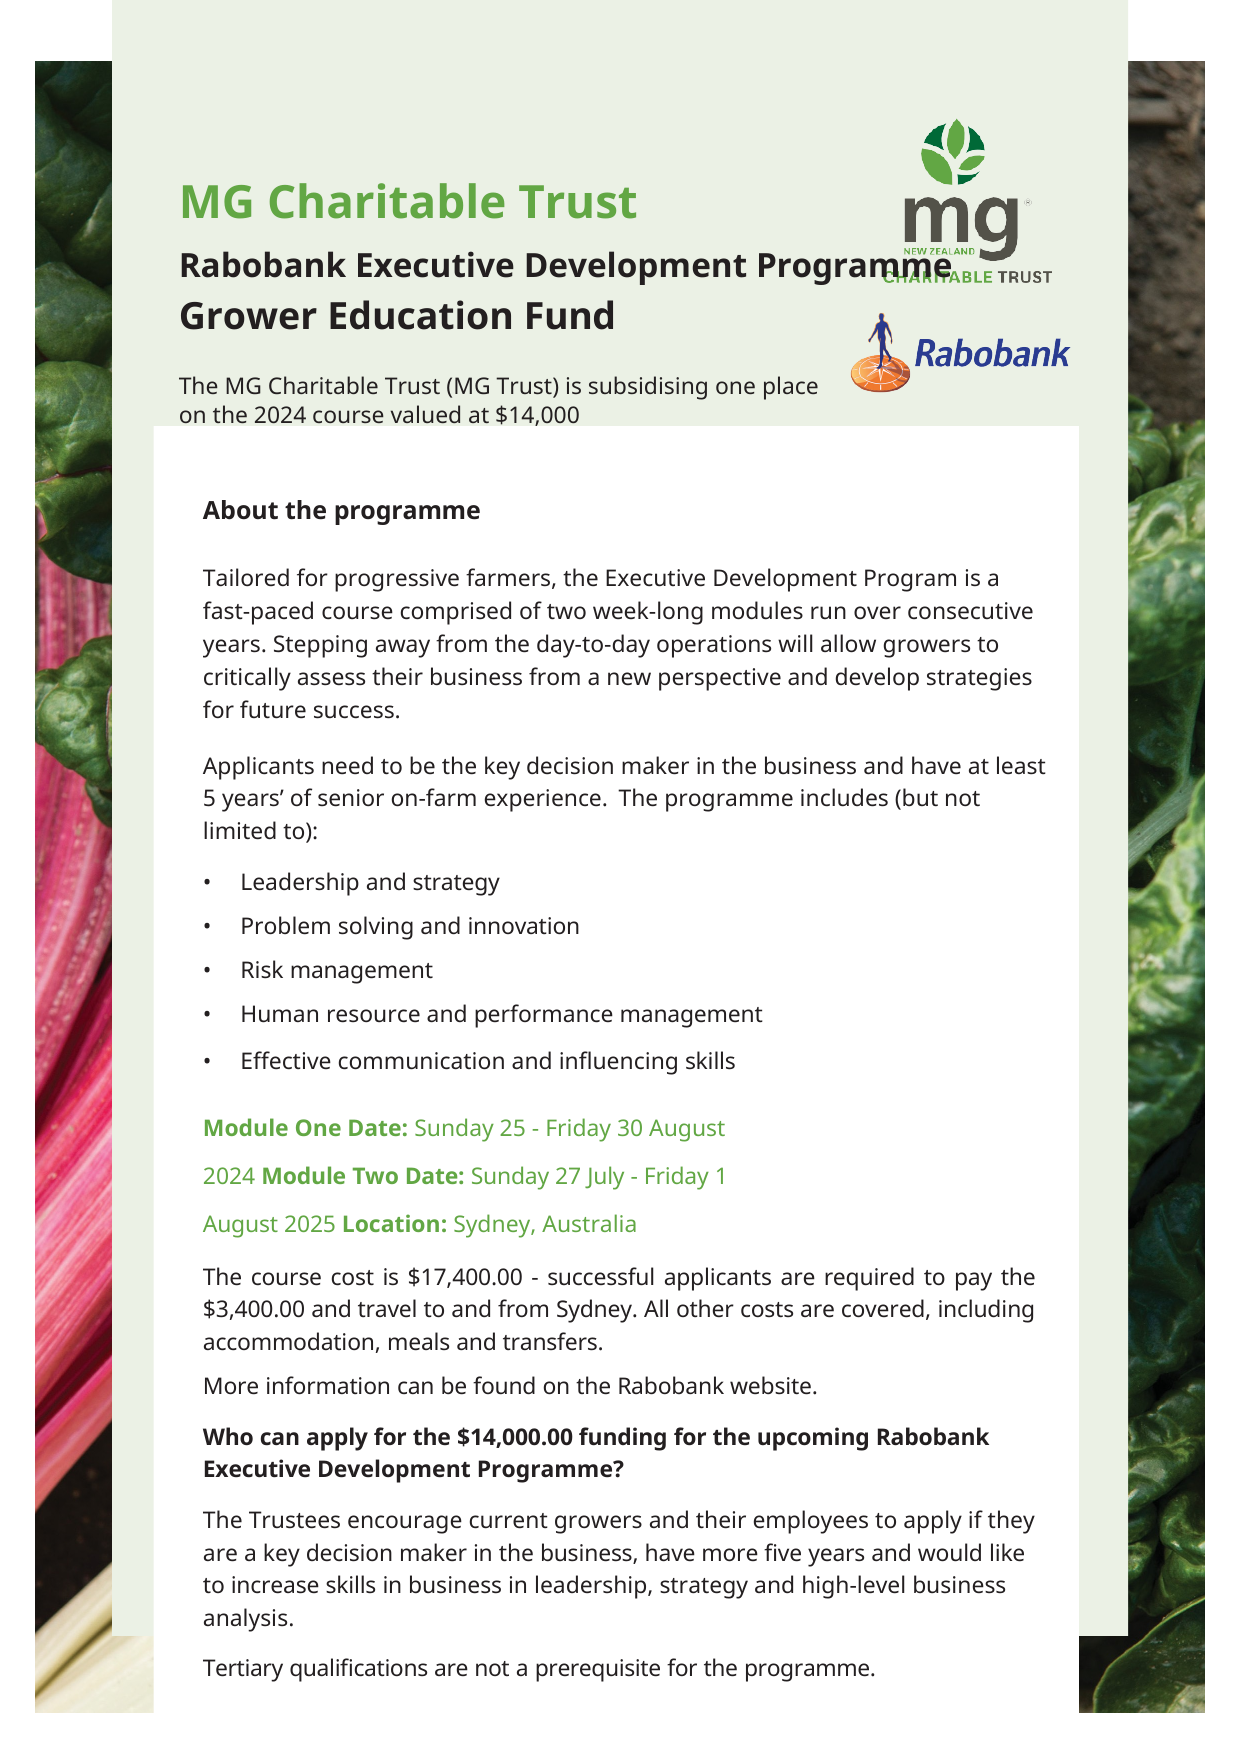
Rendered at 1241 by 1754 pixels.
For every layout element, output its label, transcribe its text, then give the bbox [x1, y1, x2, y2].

text More information can be found on the Rabobank website. [203, 1370, 1140, 1402]
picture [842, 341, 1079, 404]
picture [35, 61, 153, 1713]
list Problem solving and innovation [203, 910, 1140, 941]
list Risk management [203, 954, 1140, 985]
text Who can apply for the $14,000.00 funding for the upcoming Rabobank Executive Development Programme? [203, 1421, 1051, 1484]
text The MG Charitable Trust (MG Trust) is subsidising one place on the 2024 course valued at $14,000 [178, 371, 832, 430]
list Human resource and performance management [203, 998, 1140, 1029]
text Module One Date: Sunday 25 - Friday 30 August 2024 Module Two Date: Sunday 27 July - Friday 1 August 2025 Location: Sydney, Australia [203, 1112, 766, 1239]
text The course cost is $17,400.00 - successful applicants are required to pay the $3,400.00 and travel to and from Sydney. All other costs are covered, including accommodation, meals and transfers. [203, 1260, 1036, 1357]
text About the programme [203, 493, 1140, 527]
picture [921, 118, 985, 169]
subtitle MG Charitable Trust [178, 169, 1140, 232]
list Effective communication and influencing skills [203, 1045, 1140, 1076]
text Applicants need to be the key decision maker in the business and have at least 5 years’ of senior on-farm experience. The programme includes (but not limited to): [203, 749, 1051, 846]
list Leadership and strategy [203, 866, 1140, 897]
text Grower Education Fund [178, 289, 1140, 341]
picture [1079, 61, 1205, 1713]
text Rabobank Executive Development Programme [178, 242, 1140, 287]
picture [883, 232, 1052, 242]
text Tertiary qualifications are not a prerequisite for the programme. [203, 1652, 1140, 1683]
text The Trustees encourage current growers and their employees to apply if they are a key decision maker in the business, have more five years and would like to increase skills in business in leadership, strategy and high-level business analysis. [203, 1504, 1051, 1633]
text Tailored for progressive farmers, the Executive Development Program is a fast-paced course comprised of two week-long modules run over consecutive years. Stepping away from the day-to-day operations will allow growers to critically assess their business from a new perspective and develop strategies for future success. [203, 562, 1051, 725]
